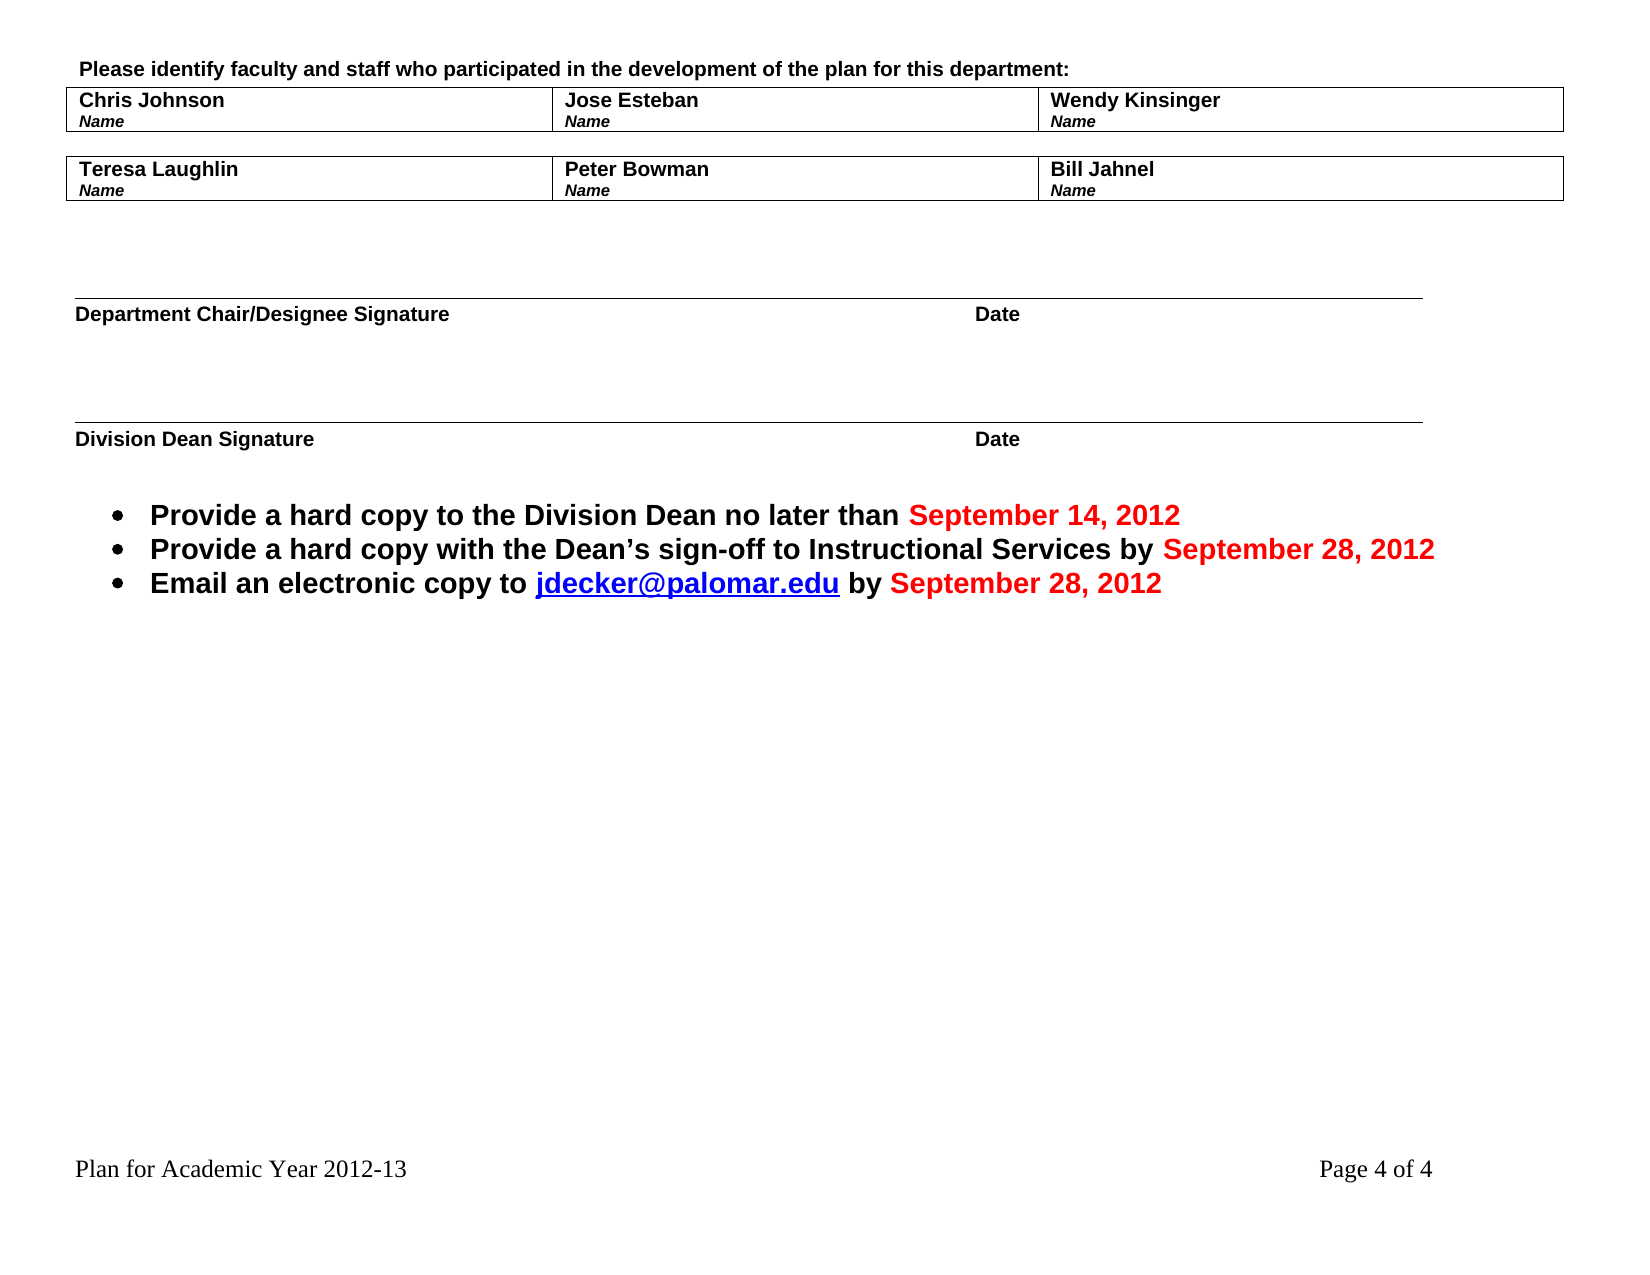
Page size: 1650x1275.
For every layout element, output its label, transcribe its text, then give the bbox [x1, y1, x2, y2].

table_cell Wendy Kinsinger Name [1039, 88, 1563, 131]
table_cell Chris Johnson Name [67, 88, 552, 131]
table_cell Jose Esteban Name [553, 88, 1038, 131]
text Department Chair/Designee Signature Date [75, 302, 1575, 326]
table_header Please identify faculty and staff who participated in the development of the plan for this department: [67, 57, 1563, 87]
table_header Bill Jahnel Name [1039, 157, 1563, 200]
table_header Peter Bowman Name [553, 157, 1038, 200]
list Provide a hard copy with the Dean’s sign-off to Instructional Services by September 28, 2012 [112, 532, 1575, 566]
list Provide a hard copy to the Division Dean no later than September 14, 2012 [112, 498, 1575, 532]
text Division Dean Signature Date [75, 426, 1575, 450]
list Email an electronic copy to jdecker@palomar.edu by September 28, 2012 [112, 566, 1575, 599]
table_header Teresa Laughlin Name [67, 157, 552, 200]
